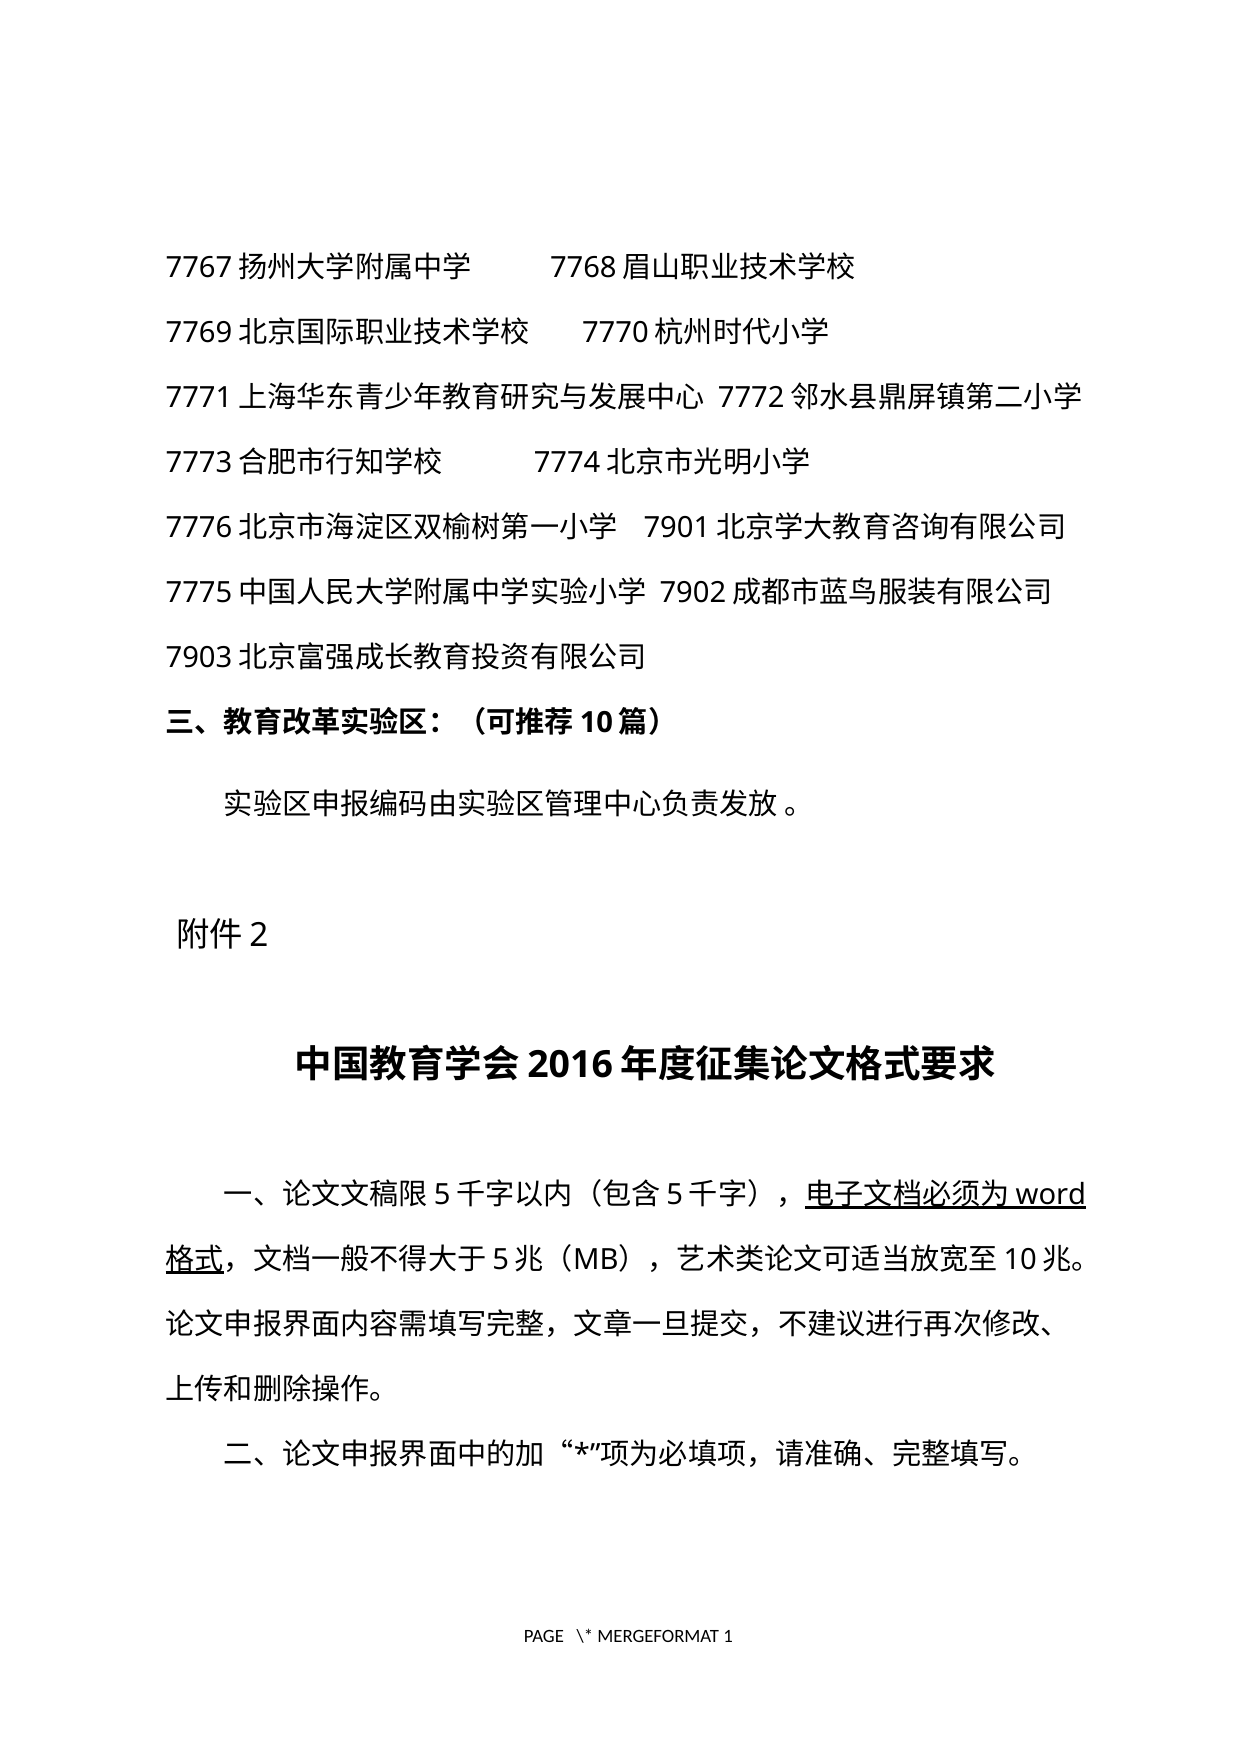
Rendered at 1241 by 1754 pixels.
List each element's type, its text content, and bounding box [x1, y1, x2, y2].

text 一、论文文稿限5千字以内（包含5千字），电子文档必须为word格式，文档一般不得大于5兆（MB），艺术类论文可适当放宽至10兆。论文申报界面内容需填写完整，文章一旦提交，不建议进行再次修改、上传和删除操作。 [165, 1159, 1087, 1419]
text 实验区申报编码由实验区管理中心负责发放 。 [165, 769, 1087, 834]
text 7769北京国际职业技术学校 7770杭州时代小学 [165, 298, 1087, 363]
text 二、论文申报界面中的加“*”项为必填项，请准确、完整填写。 [165, 1419, 1087, 1484]
text 附件2 [165, 899, 1087, 964]
text 7771上海华东青少年教育研究与发展中心 7772邻水县鼎屏镇第二小学7773合肥市行知学校 7774北京市光明小学 [165, 363, 1087, 493]
text 7767扬州大学附属中学 7768眉山职业技术学校 [165, 233, 1087, 298]
text 7776北京市海淀区双榆树第一小学 7901北京学大教育咨询有限公司 7775中国人民大学附属中学实验小学 7902成都市蓝鸟服装有限公司 [165, 493, 1087, 623]
text 三、教育改革实验区：（可推荐10篇） [165, 688, 1087, 753]
text 中国教育学会2016年度征集论文格式要求 [165, 1029, 1087, 1094]
text 7903北京富强成长教育投资有限公司 [165, 623, 1087, 688]
